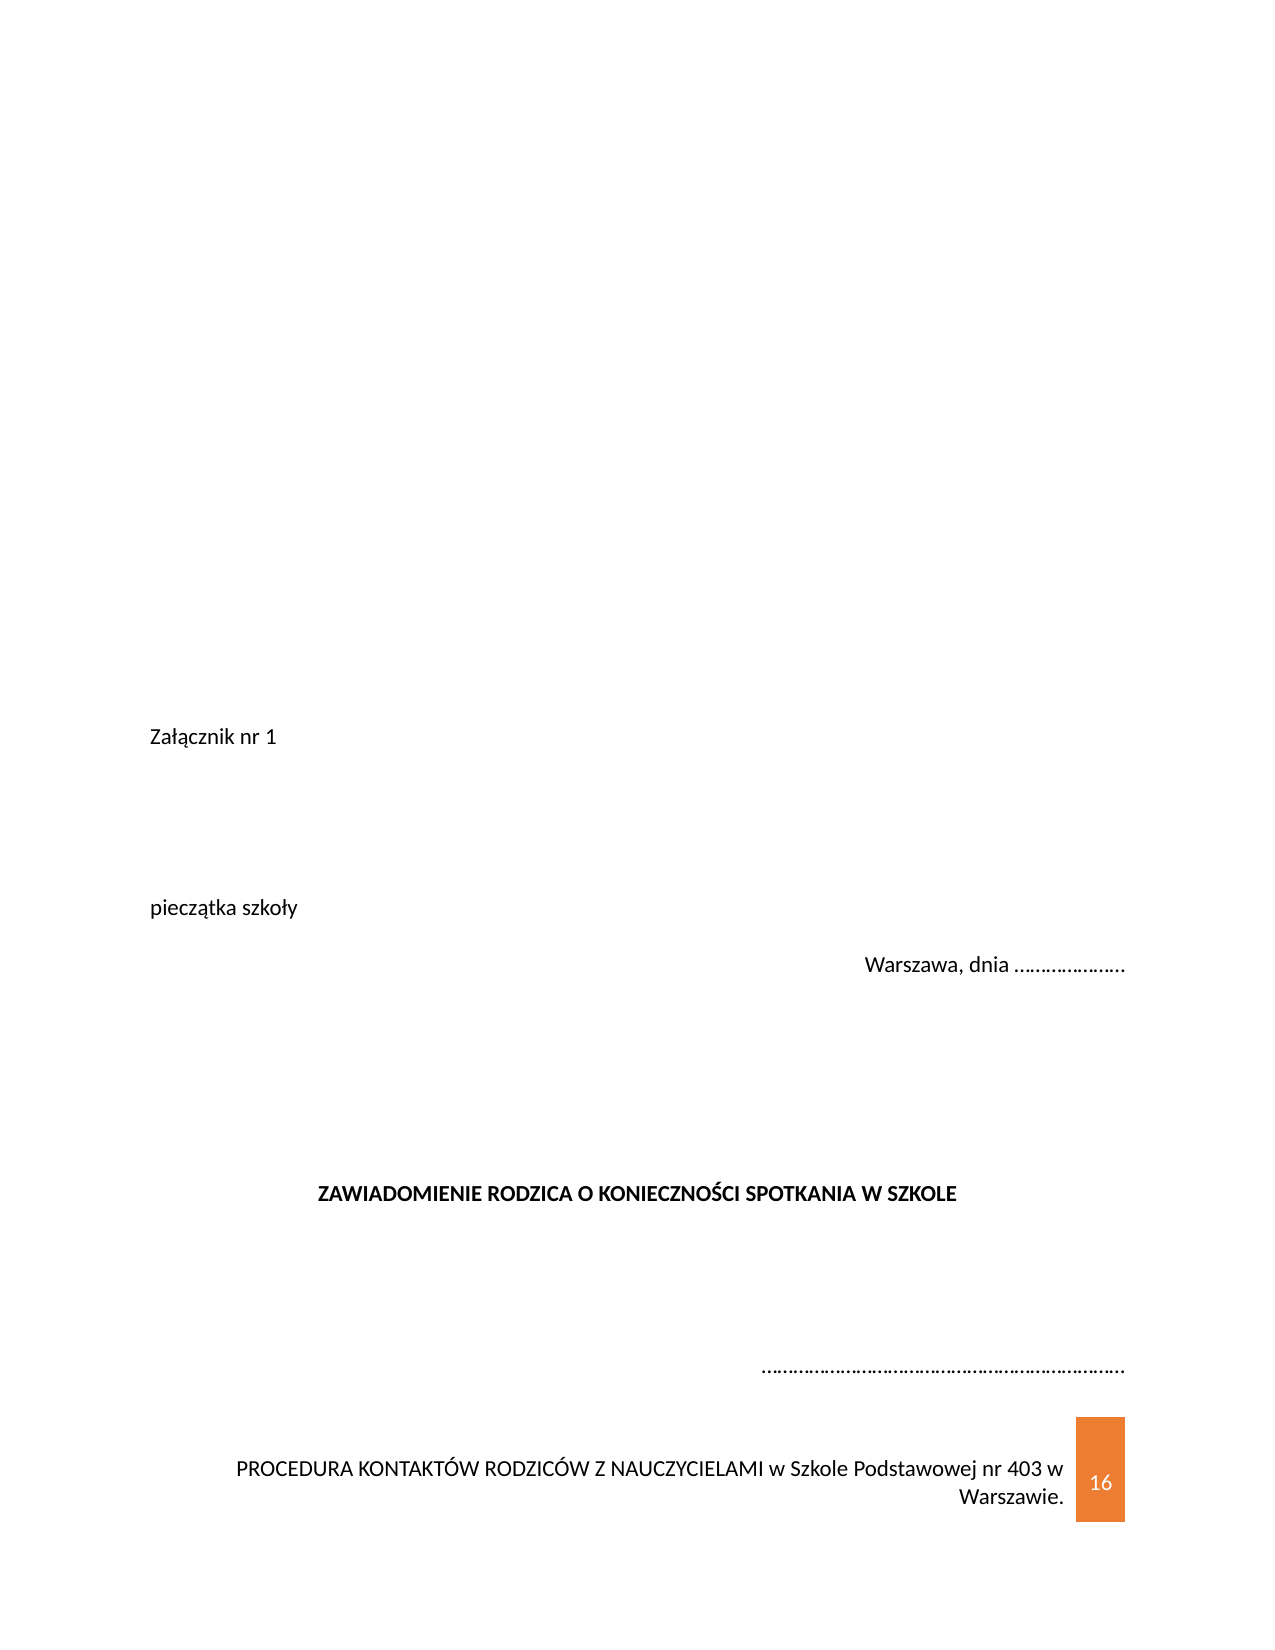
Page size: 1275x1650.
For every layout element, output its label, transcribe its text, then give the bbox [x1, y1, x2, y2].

text pieczątka szkoły [150, 893, 1125, 921]
text Załącznik nr 1 [150, 722, 1125, 750]
text Warszawa, dnia ………………… [150, 951, 1125, 979]
text …………………………………………………………… [150, 1351, 1125, 1379]
text ZAWIADOMIENIE RODZICA O KONIECZNOŚCI SPOTKANIA W SZKOLE [150, 1179, 1125, 1207]
